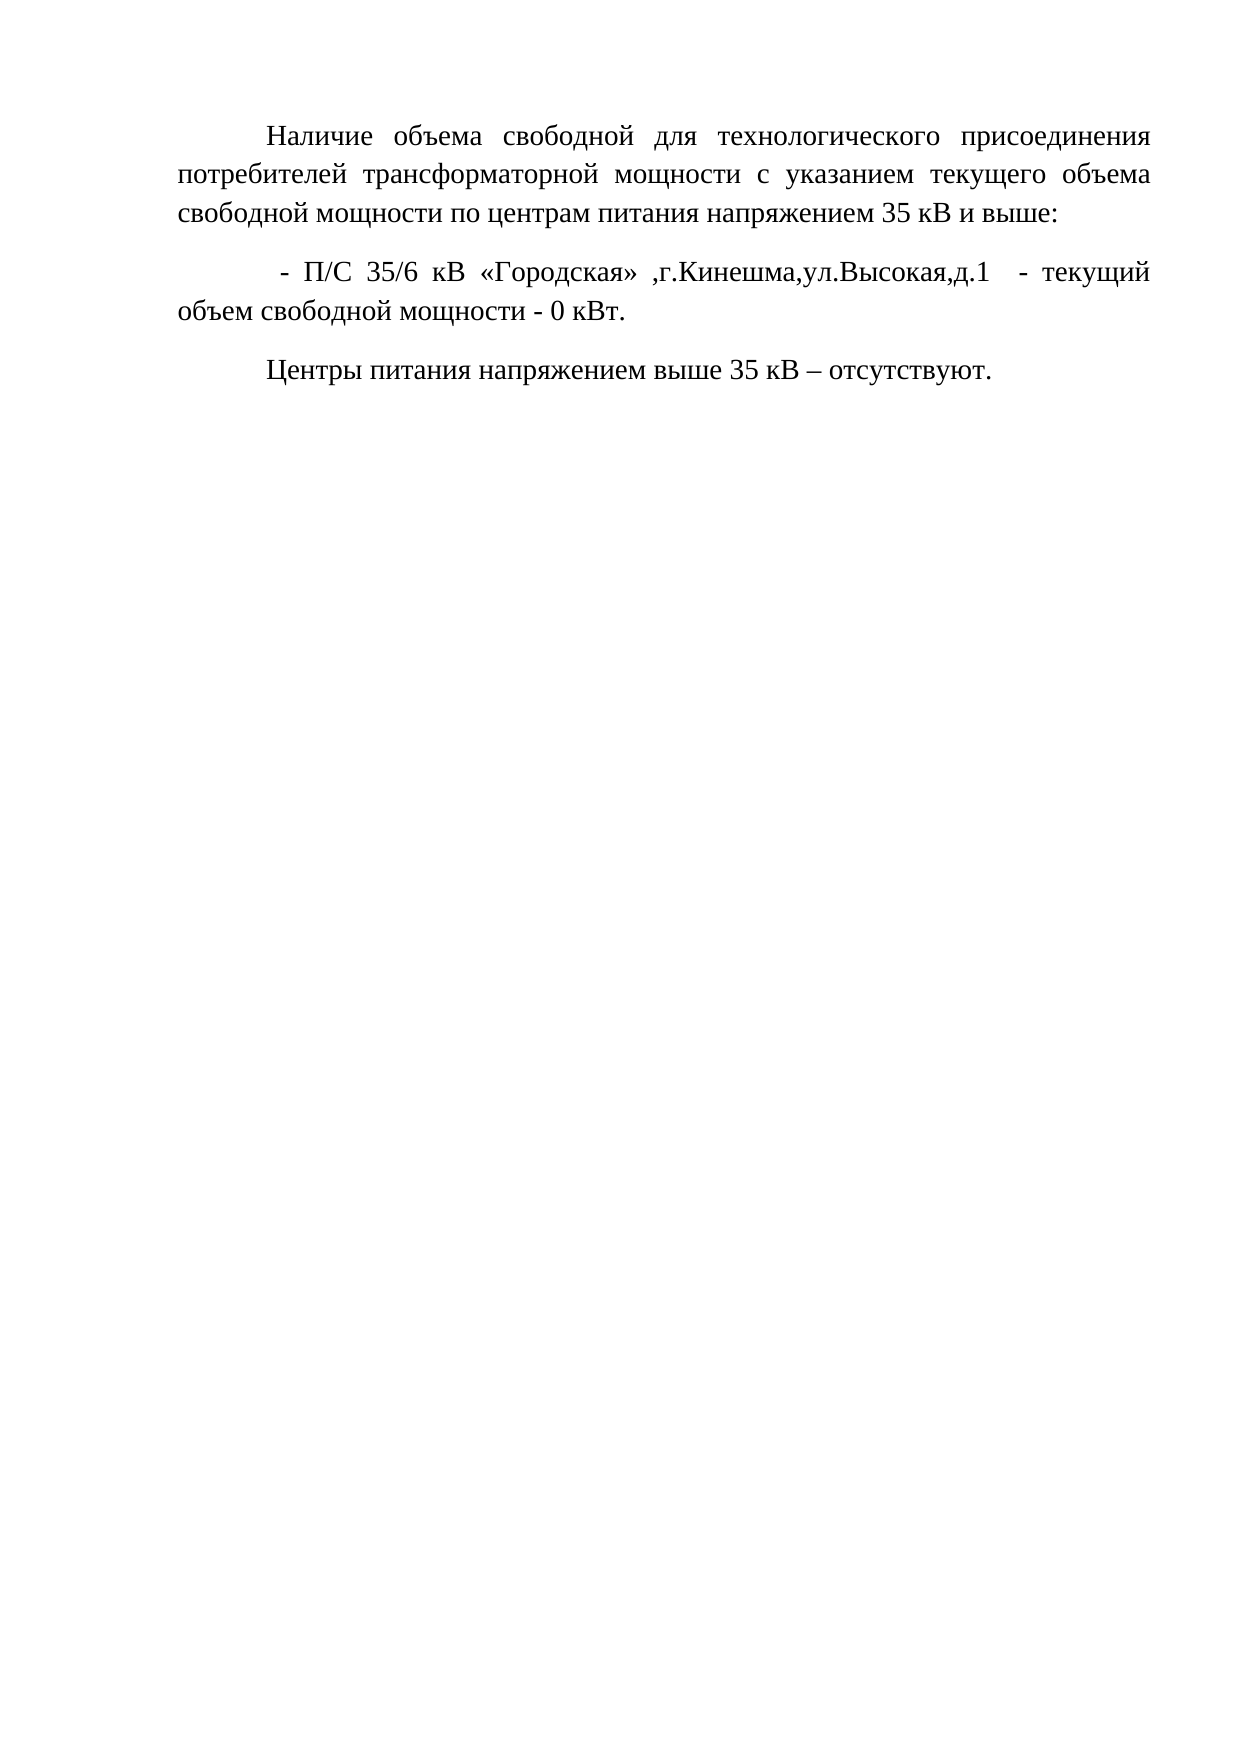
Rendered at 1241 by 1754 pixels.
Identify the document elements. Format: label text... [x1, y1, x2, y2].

text Наличие объема свободной для технологического присоединения потребителей трансформаторной мощности с указанием текущего объема свободной мощности по центрам питания напряжением 35 кВ и выше: [177, 118, 1152, 229]
text - П/С 35/6 кВ «Городская» ,г.Кинешма,ул.Высокая,д.1 - текущий объем свободной мощности - 0 кВт. [177, 254, 1152, 327]
text Центры питания напряжением выше 35 кВ – отсутствуют. [177, 352, 1152, 386]
